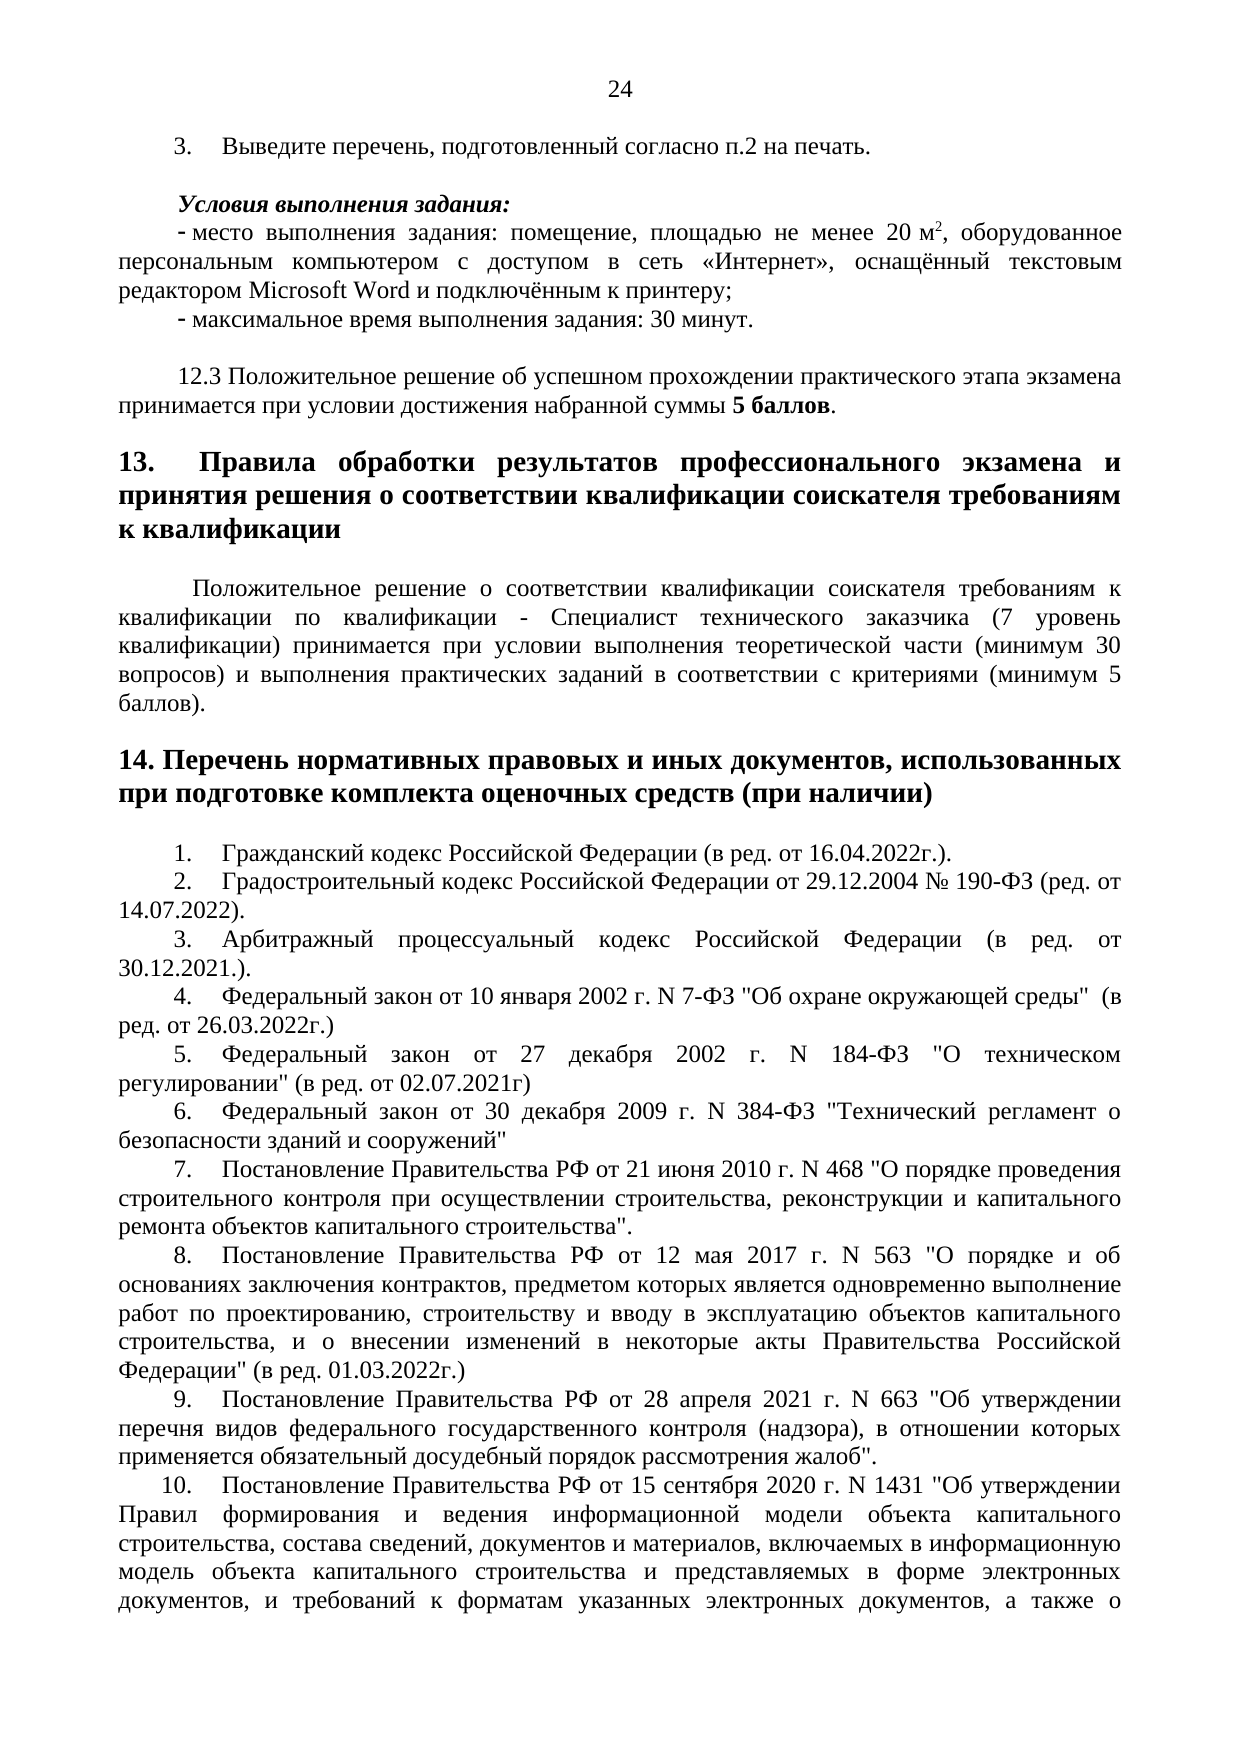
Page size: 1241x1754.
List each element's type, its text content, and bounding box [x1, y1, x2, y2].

text Положительное решение о соответствии квалификации соискателя требованиям к квалификации по квалификации - Специалист технического заказчика (7 уровень квалификации) принимается при условии выполнения теоретической части (минимум 30 вопросов) и выполнения практических заданий в соответствии с критериями (минимум 5 баллов). [118, 573, 1122, 717]
list Градостроительный кодекс Российской Федерации от 29.12.2004 № 190-ФЗ (ред. от 14.07.2022). [118, 866, 1122, 924]
list Федеральный закон от 27 декабря 2002 г. N 184-ФЗ "О техническом регулировании" (в ред. от 02.07.2021г) [118, 1039, 1122, 1096]
list Федеральный закон от 30 декабря 2009 г. N 384-ФЗ "Технический регламент о безопасности зданий и сооружений" [118, 1096, 1122, 1154]
list Арбитражный процессуальный кодекс Российской Федерации (в ред. от 30.12.2021.). [118, 924, 1122, 981]
list Постановление Правительства РФ от 21 июня 2010 г. N 468 "О порядке проведения строительного контроля при осуществлении строительства, реконструкции и капитального ремонта объектов капитального строительства". [118, 1154, 1122, 1240]
subtitle 14. Перечень нормативных правовых и иных документов, использованных при подготовке комплекта оценочных средств (при наличии) [118, 742, 1122, 809]
list Выведите перечень, подготовленный согласно п.2 на печать. [118, 131, 1122, 160]
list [118, 1470, 1122, 1614]
list Федеральный закон от 10 января 2002 г. N 7-ФЗ "Об охране окружающей среды" (в ред. от 26.03.2022г.) [118, 981, 1122, 1039]
list Условия выполнения задания: [118, 189, 1122, 217]
list Гражданский кодекс Российской Федерации (в ред. от 16.04.2022г.). [118, 838, 1122, 866]
list 12.3 Положительное решение об успешном прохождении практического этапа экзамена принимается при условии достижения набранной суммы 5 баллов. [118, 361, 1122, 419]
list максимальное время выполнения задания: 30 минут. [118, 304, 1122, 332]
list Постановление Правительства РФ от 12 мая 2017 г. N 563 "О порядке и об основаниях заключения контрактов, предметом которых является одновременно выполнение работ по проектированию, строительству и вводу в эксплуатацию объектов капитального строительства, и о внесении изменений в некоторые акты Правительства Российской Федерации" (в ред. 01.03.2022г.) [118, 1240, 1122, 1384]
list место выполнения задания: помещение, площадью не менее 20 м2, оборудованное персональным компьютером с доступом в сеть «Интернет», оснащённый текстовым редактором Microsoft Word и подключённым к принтеру; [118, 217, 1122, 304]
subtitle 13. Правила обработки результатов профессионального экзамена и принятия решения о соответствии квалификации соискателя требованиям к квалификации [118, 444, 1122, 544]
list Постановление Правительства РФ от 28 апреля 2021 г. N 663 "Об утверждении перечня видов федерального государственного контроля (надзора), в отношении которых применяется обязательный досудебный порядок рассмотрения жалоб". [118, 1384, 1122, 1470]
